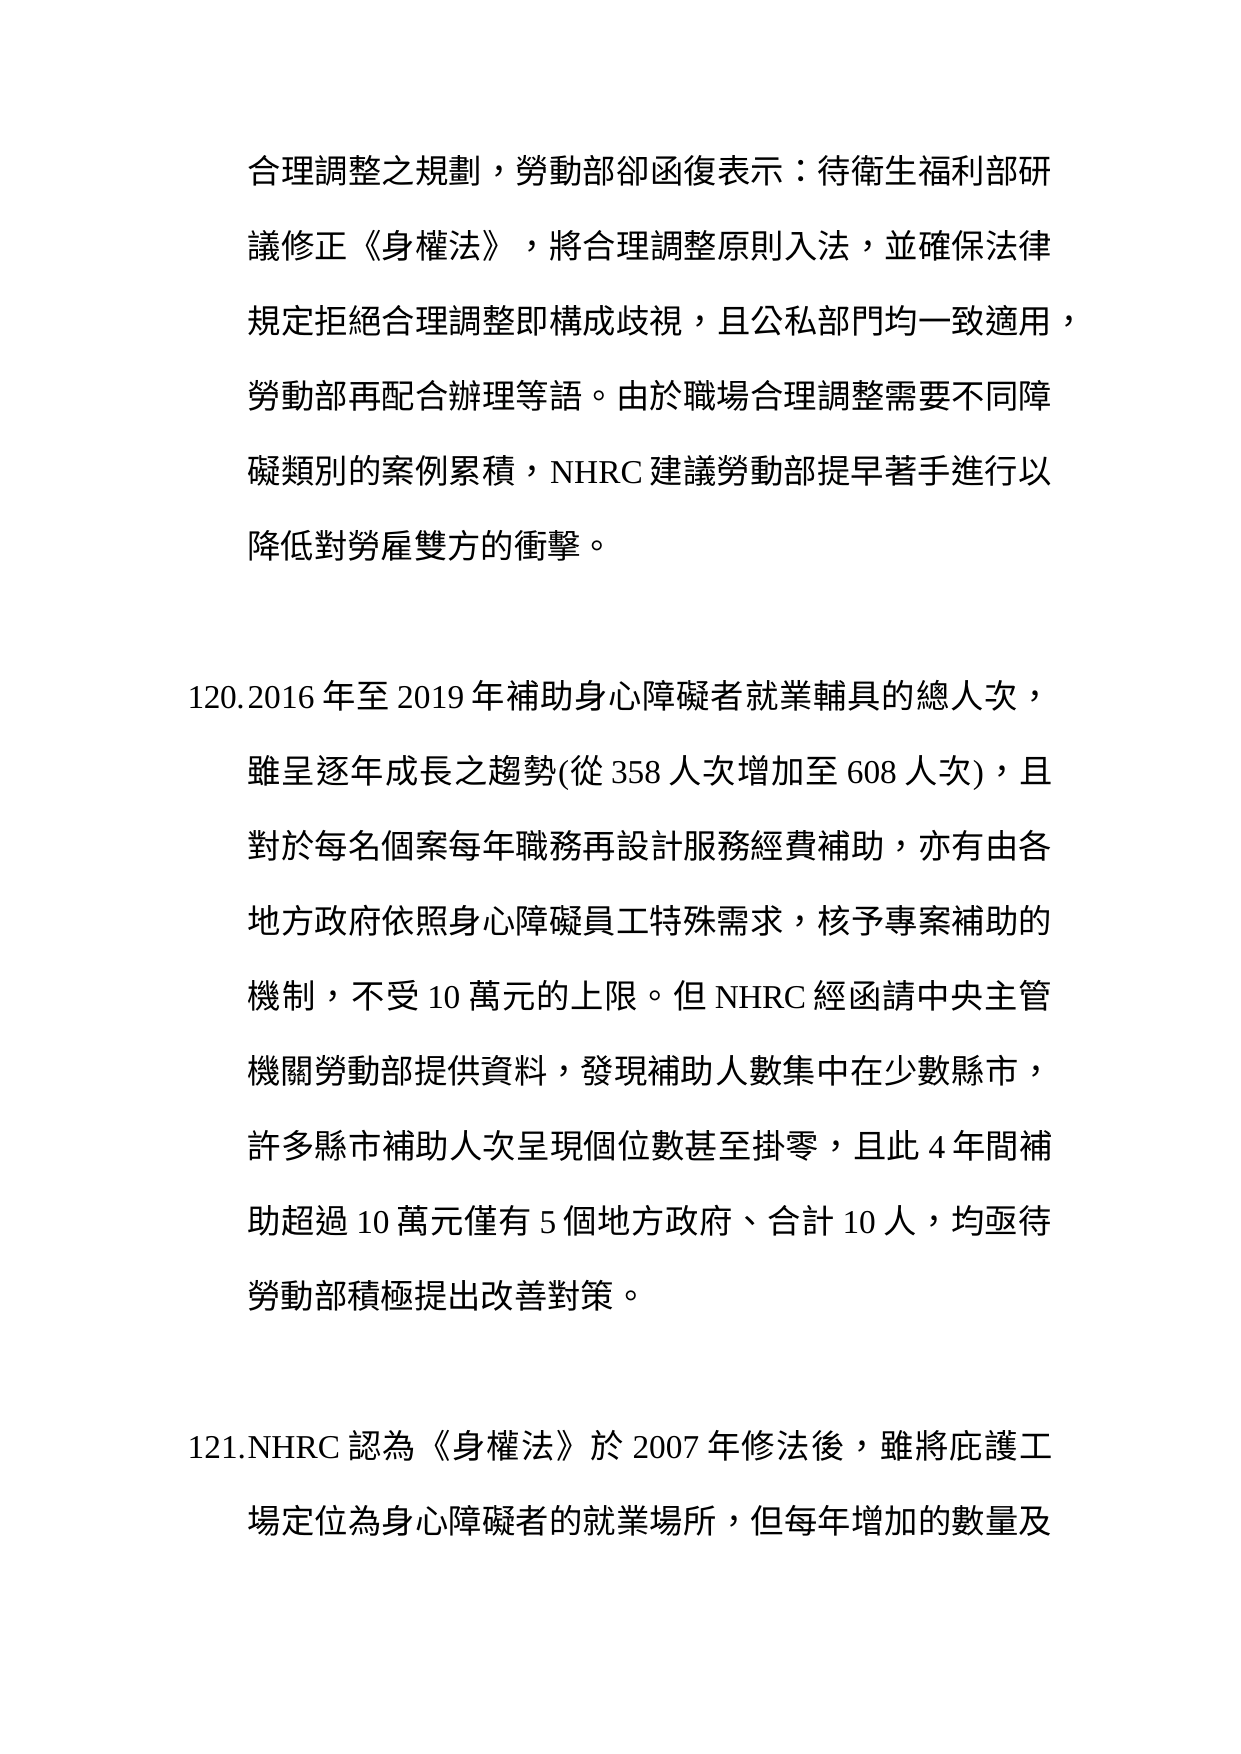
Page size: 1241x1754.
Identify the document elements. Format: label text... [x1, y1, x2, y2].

list 2016年至2019年補助身心障礙者就業輔具的總人次，雖呈逐年成長之趨勢(從358人次增加至608人次)，且對於每名個案每年職務再設計服務經費補助，亦有由各地方政府依照身心障礙員工特殊需求，核予專案補助的機制，不受10萬元的上限。但NHRC經函請中央主管機關勞動部提供資料，發現補助人數集中在少數縣市，許多縣市補助人次呈現個位數甚至掛零，且此4年間補助超過10萬元僅有5個地方政府、合計10人，均亟待勞動部積極提出改善對策。 [187, 656, 1053, 1331]
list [187, 1406, 1053, 1556]
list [187, 131, 1053, 581]
